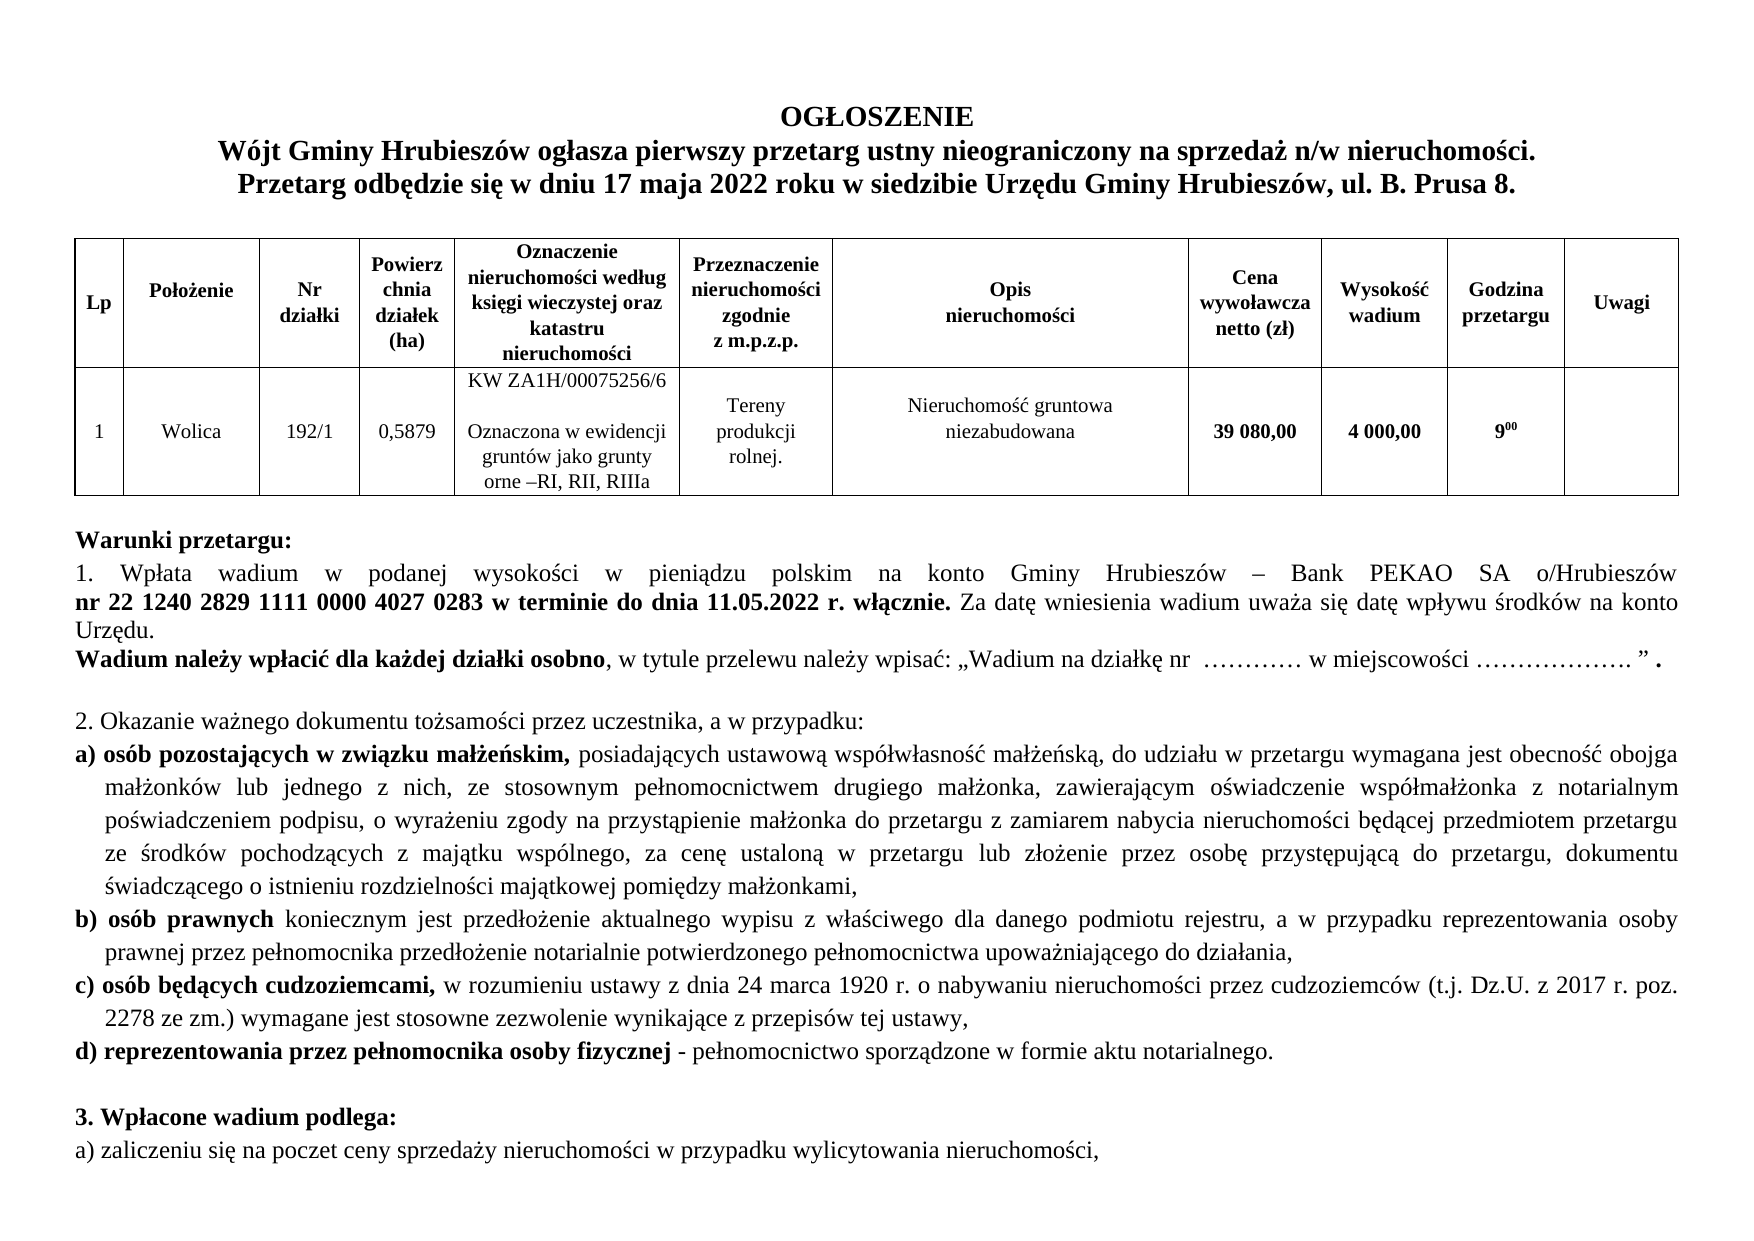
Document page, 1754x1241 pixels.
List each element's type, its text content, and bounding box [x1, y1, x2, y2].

table_cell [1565, 368, 1678, 495]
table_cell 4 000,00 [1322, 368, 1447, 495]
text d) reprezentowania przez pełnomocnika osoby fizycznej - pełnomocnictwo sporządzone w formie aktu notarialnego. [75, 1036, 1679, 1065]
table_cell 900 [1448, 368, 1564, 495]
table_header Przeznaczenie nieruchomości zgodnie z m.p.z.p. [680, 239, 832, 367]
table_header Oznaczenie nieruchomości według księgi wieczystej oraz katastru nieruchomości [455, 239, 679, 367]
text OGŁOSZENIE [75, 99, 1679, 133]
table_header Położenie [124, 239, 259, 367]
text b) osób prawnych koniecznym jest przedłożenie aktualnego wypisu z właściwego dla danego podmiotu rejestru, a w przypadku reprezentowania osoby prawnej przez pełnomocnika przedłożenie notarialnie potwierdzonego pełnomocnictwa upoważniającego do działania, [75, 904, 1679, 966]
text 2. Okazanie ważnego dokumentu tożsamości przez uczestnika, a w przypadku: [75, 706, 1679, 735]
table_cell Nieruchomość gruntowa niezabudowana [833, 368, 1188, 495]
text Przetarg odbędzie się w dniu 17 maja 2022 roku w siedzibie Urzędu Gminy Hrubieszów, ul. B. Prusa 8. [75, 166, 1679, 200]
table_header Cena wywoławcza netto (zł) [1189, 239, 1321, 367]
table_cell KW ZA1H/00075256/6 Oznaczona w ewidencji gruntów jako grunty orne –RI, RII, RIIIa [455, 368, 679, 495]
table_header Nr działki [260, 239, 359, 367]
table_header Godzina przetargu [1448, 239, 1564, 367]
table_header Opis nieruchomości [833, 239, 1188, 367]
table_cell 1 [76, 368, 123, 495]
text a) osób pozostających w związku małżeńskim, posiadających ustawową współwłasność małżeńską, do udziału w przetargu wymagana jest obecność obojga małżonków lub jednego z nich, ze stosownym pełnomocnictwem drugiego małżonka, zawierającym oświadczenie współmałżonka z notarialnym poświadczeniem podpisu, o wyrażeniu zgody na przystąpienie małżonka do przetargu z zamiarem nabycia nieruchomości będącej przedmiotem przetargu ze środków pochodzących z majątku wspólnego, za cenę ustaloną w przetargu lub złożenie przez osobę przystępującą do przetargu, dokumentu świadczącego o istnieniu rozdzielności majątkowej pomiędzy małżonkami, [75, 739, 1679, 900]
text 1. Wpłata wadium w podanej wysokości w pieniądzu polskim na konto Gminy Hrubieszów – Bank PEKAO SA o/Hrubieszów nr 22 1240 2829 1111 0000 4027 0283 w terminie do dnia 11.05.2022 r. włącznie. Za datę wniesienia wadium uważa się datę wpływu środków na konto Urzędu. [75, 558, 1679, 644]
table_cell Wolica [124, 368, 259, 495]
table_header Wysokość wadium [1322, 239, 1447, 367]
table_cell Tereny produkcji rolnej. [680, 368, 832, 495]
text Wójt Gminy Hrubieszów ogłasza pierwszy przetarg ustny nieograniczony na sprzedaż n/w nieruchomości. [75, 133, 1679, 166]
text Warunki przetargu: [75, 525, 1679, 554]
text a) zaliczeniu się na poczet ceny sprzedaży nieruchomości w przypadku wylicytowania nieruchomości, [75, 1135, 1679, 1164]
table_header Lp [76, 239, 123, 367]
table_header Uwagi [1565, 239, 1678, 367]
table_header Powierz chnia działek (ha) [360, 239, 454, 367]
text c) osób będących cudzoziemcami, w rozumieniu ustawy z dnia 24 marca 1920 r. o nabywaniu nieruchomości przez cudzoziemców (t.j. Dz.U. z 2017 r. poz. 2278 ze zm.) wymagane jest stosowne zezwolenie wynikające z przepisów tej ustawy, [75, 970, 1679, 1032]
table_cell 0,5879 [360, 368, 454, 495]
table_cell 39 080,00 [1189, 368, 1321, 495]
text Wadium należy wpłacić dla każdej działki osobno, w tytule przelewu należy wpisać: „Wadium na działkę nr ………… w miejscowości ………………. ” . [75, 644, 1679, 673]
table_cell 192/1 [260, 368, 359, 495]
text 3. Wpłacone wadium podlega: [75, 1102, 1679, 1131]
